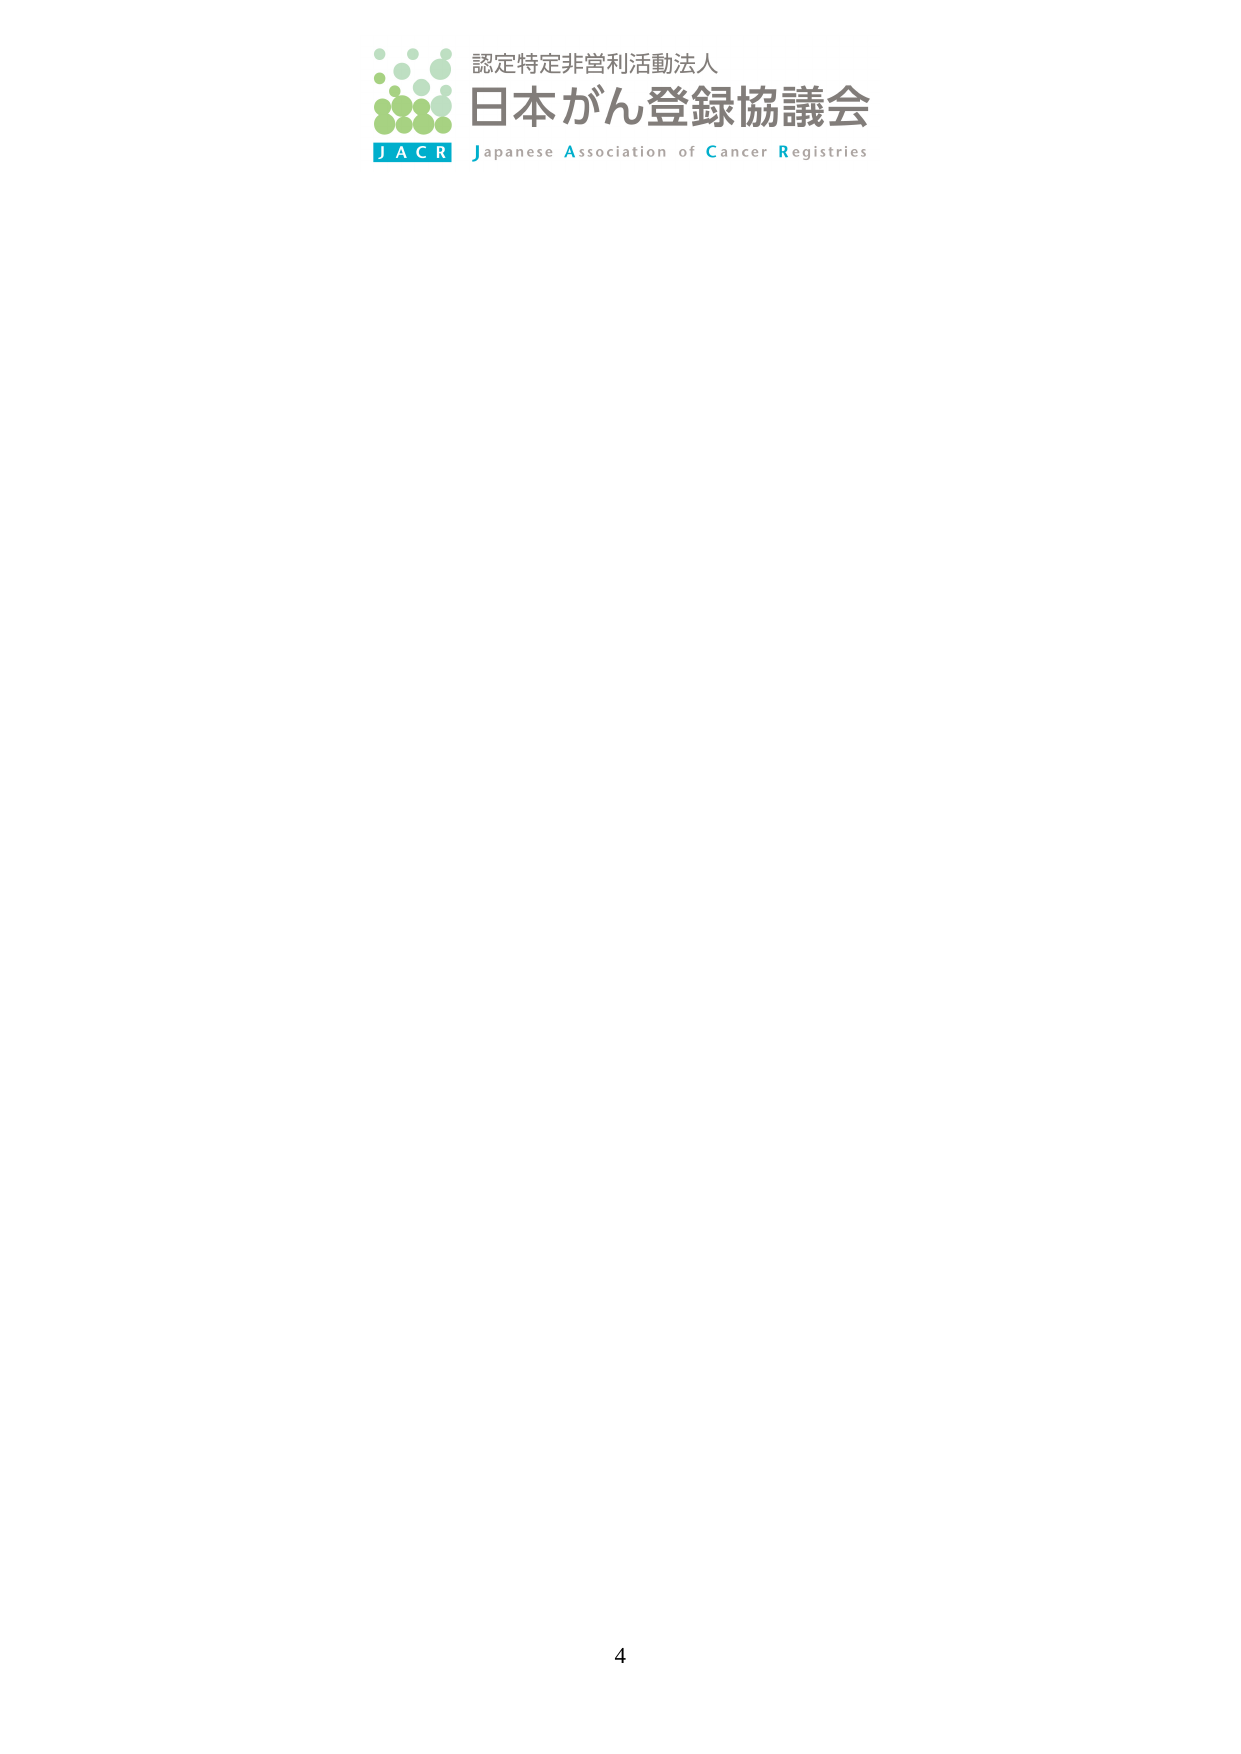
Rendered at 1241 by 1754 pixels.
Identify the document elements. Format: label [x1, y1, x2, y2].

picture [360, 35, 880, 172]
